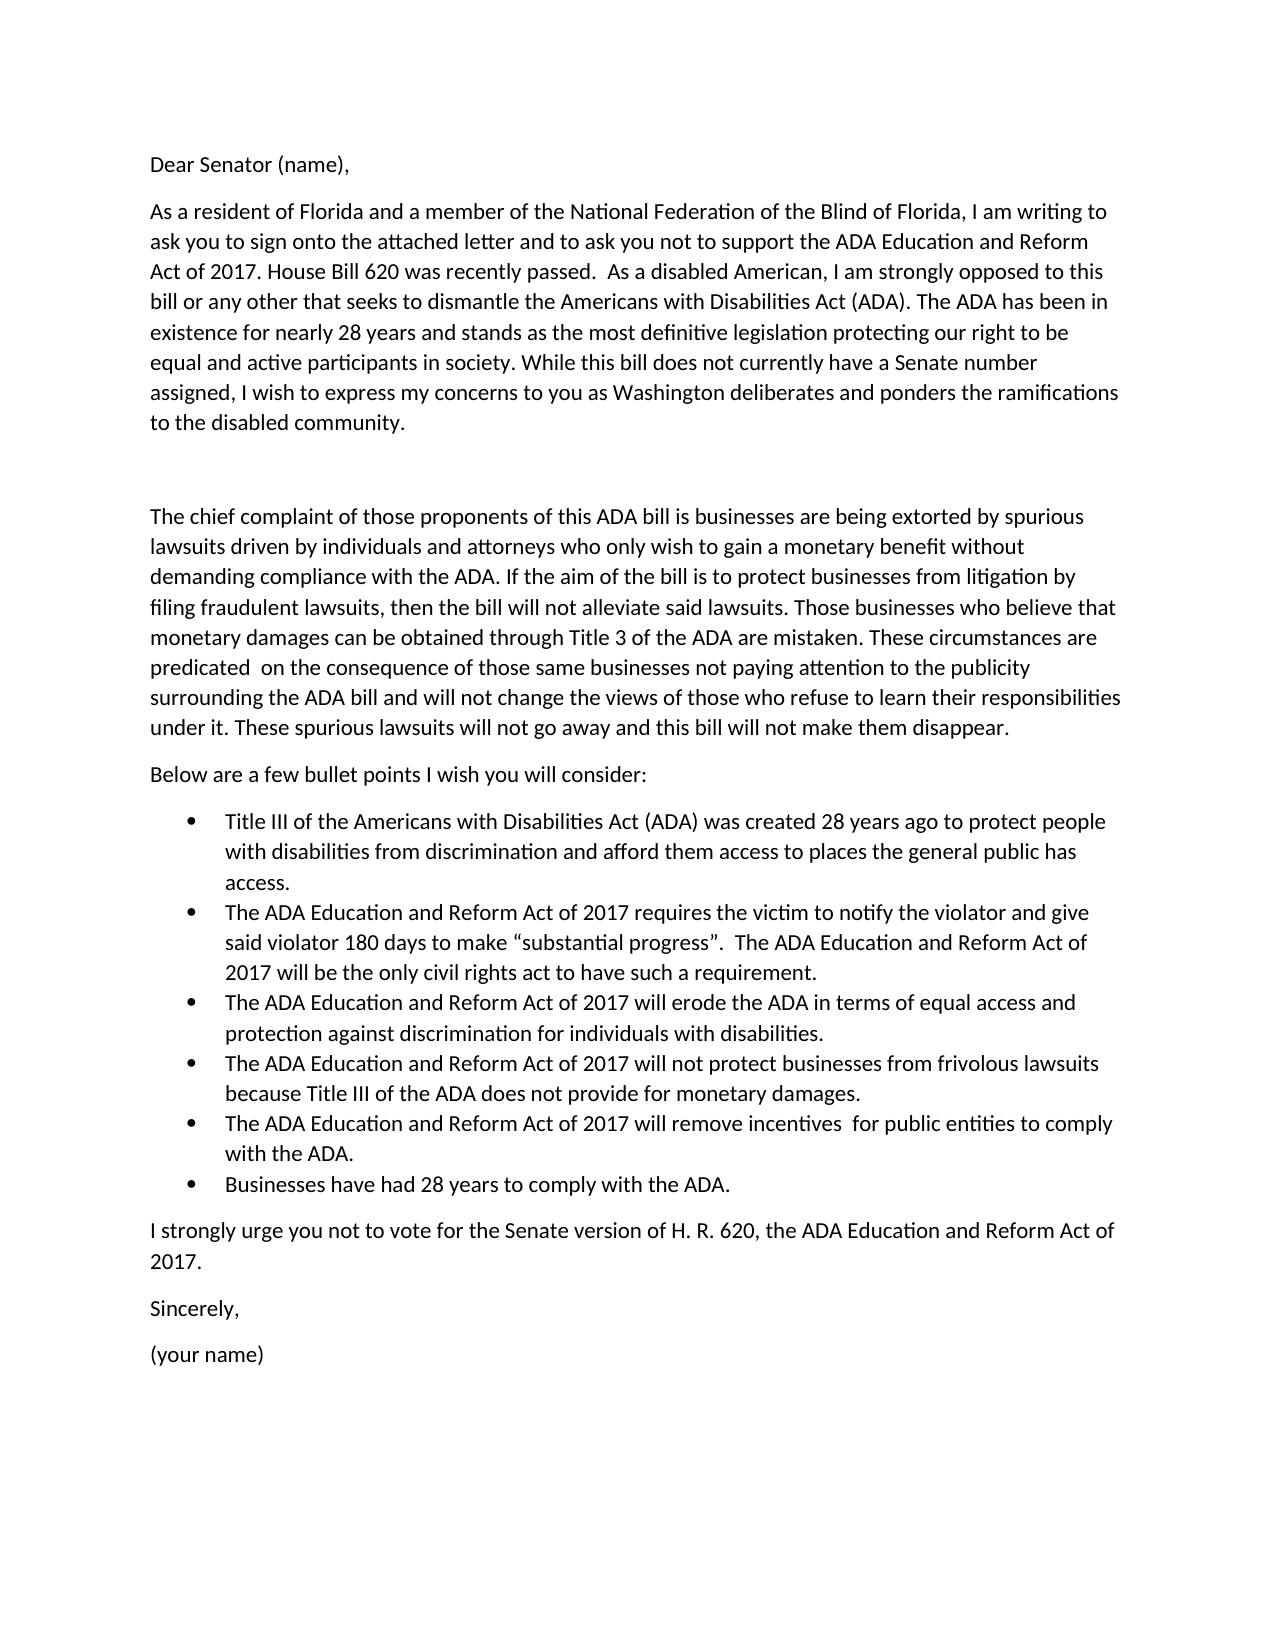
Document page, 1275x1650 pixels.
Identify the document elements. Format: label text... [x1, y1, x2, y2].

text (your name) [150, 1341, 1125, 1369]
list The ADA Education and Reform Act of 2017 will erode the ADA in terms of equal access and protection against discrimination for individuals with disabilities. [187, 988, 1125, 1047]
list Title III of the Americans with Disabilities Act (ADA) was created 28 years ago to protect people with disabilities from discrimination and afford them access to places the general public has access. [187, 807, 1125, 896]
list Businesses have had 28 years to comply with the ADA. [187, 1170, 1125, 1198]
text The chief complaint of those proponents of this ADA bill is businesses are being extorted by spurious lawsuits driven by individuals and attorneys who only wish to gain a monetary benefit without demanding compliance with the ADA. If the aim of the bill is to protect businesses from litigation by filing fraudulent lawsuits, then the bill will not alleviate said lawsuits. Those businesses who believe that monetary damages can be obtained through Title 3 of the ADA are mistaken. These circumstances are predicated on the consequence of those same businesses not paying attention to the publicity surrounding the ADA bill and will not change the views of those who refuse to learn their responsibilities under it. These spurious lawsuits will not go away and this bill will not make them disappear. [150, 502, 1125, 742]
text Below are a few bullet points I wish you will consider: [150, 760, 1125, 788]
text Dear Senator (name), [150, 150, 1125, 178]
list The ADA Education and Reform Act of 2017 requires the victim to notify the violator and give said violator 180 days to make “substantial progress”. The ADA Education and Reform Act of 2017 will be the only civil rights act to have such a requirement. [187, 898, 1125, 986]
text I strongly urge you not to vote for the Senate version of H. R. 620, the ADA Education and Reform Act of 2017. [150, 1217, 1125, 1275]
list The ADA Education and Reform Act of 2017 will not protect businesses from frivolous lawsuits because Title III of the ADA does not provide for monetary damages. [187, 1049, 1125, 1107]
text As a resident of Florida and a member of the National Federation of the Blind of Florida, I am writing to ask you to sign onto the attached letter and to ask you not to support the ADA Education and Reform Act of 2017. House Bill 620 was recently passed. As a disabled American, I am strongly opposed to this bill or any other that seeks to dismantle the Americans with Disabilities Act (ADA). The ADA has been in existence for nearly 28 years and stands as the most definitive legislation protecting our right to be equal and active participants in society. While this bill does not currently have a Senate number assigned, I wish to express my concerns to you as Washington deliberates and ponders the ramifications to the disabled community. [150, 197, 1125, 436]
text Sincerely, [150, 1294, 1125, 1322]
list The ADA Education and Reform Act of 2017 will remove incentives for public entities to comply with the ADA. [187, 1109, 1125, 1168]
